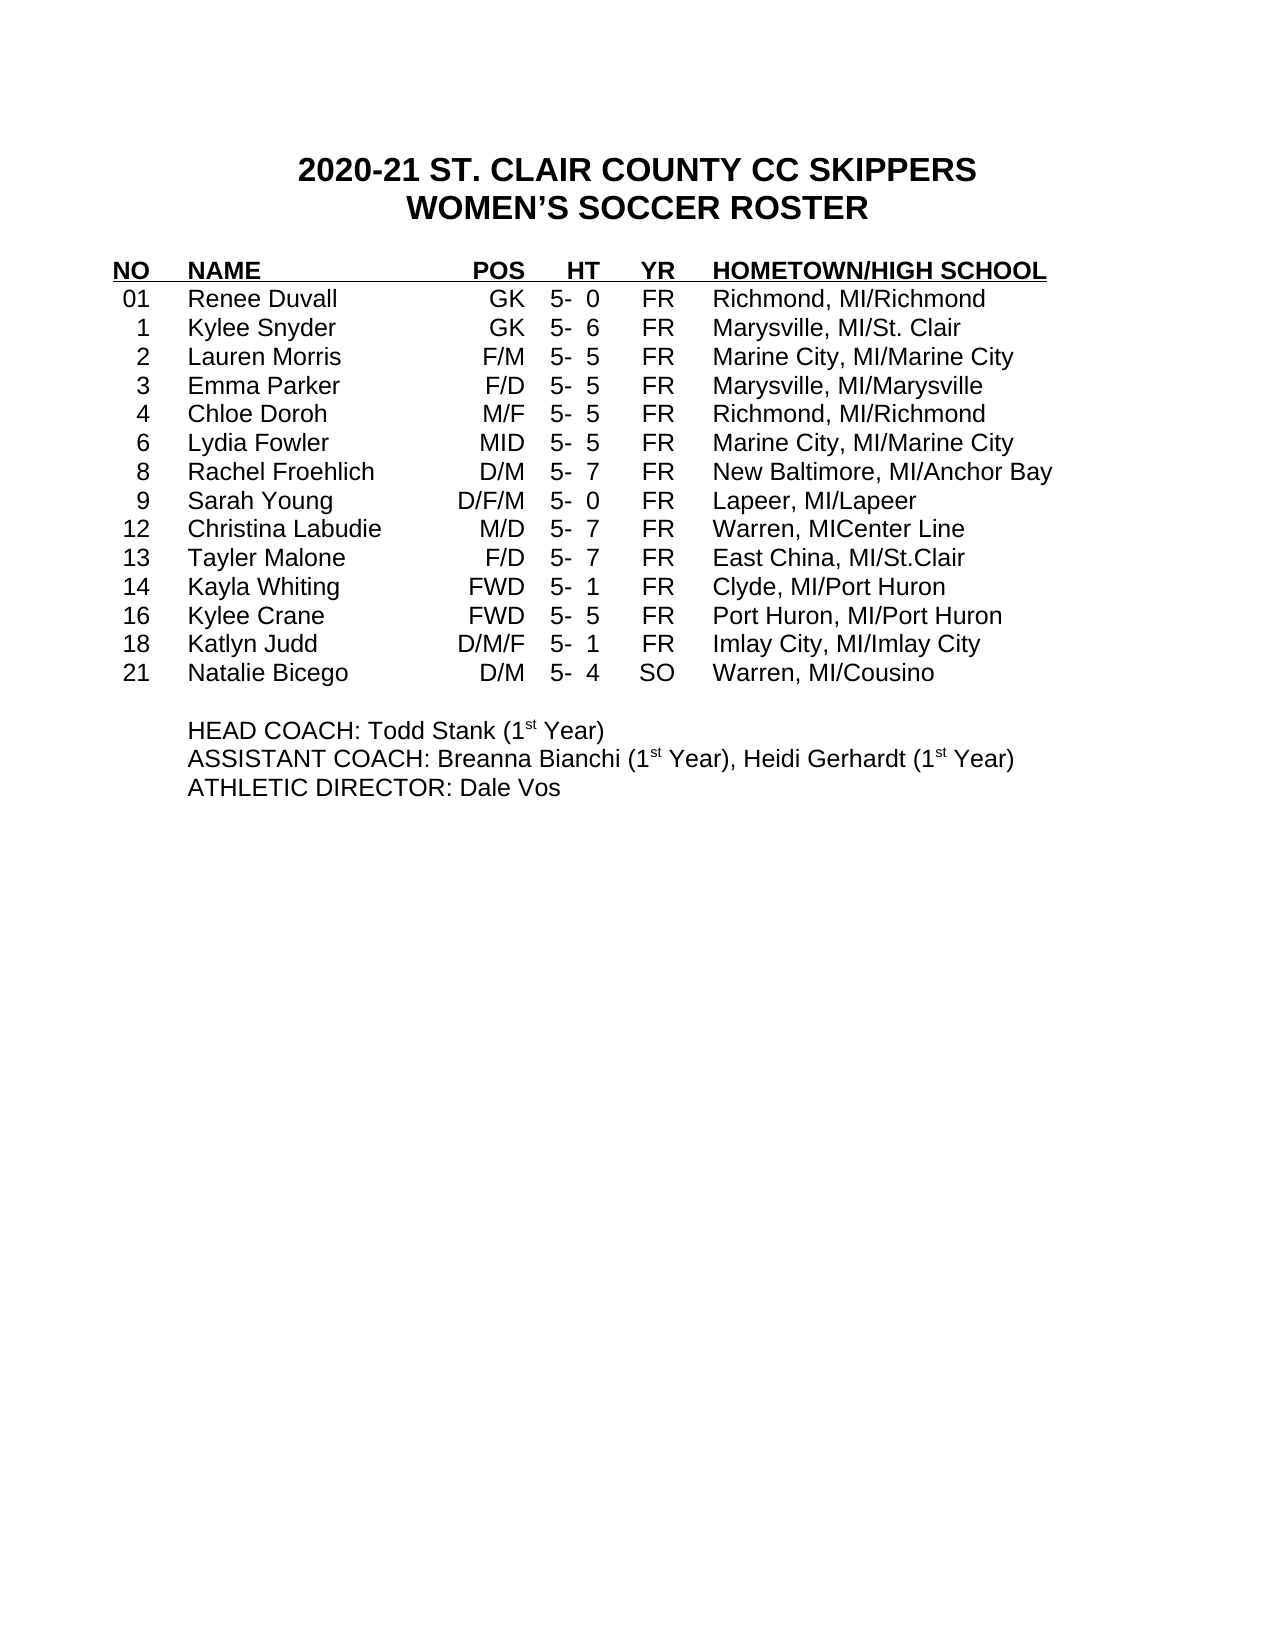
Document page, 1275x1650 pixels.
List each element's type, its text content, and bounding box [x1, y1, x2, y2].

text 6 Lydia Fowler MID 5- 5 FR Marine City, MI/Marine City [75, 428, 1200, 457]
text 8 Rachel Froehlich D/M 5- 7 FR New Baltimore, MI/Anchor Bay [75, 457, 1200, 486]
text 4 Chloe Doroh M/F 5- 5 FR Richmond, MI/Richmond [75, 399, 1200, 428]
text 3 Emma Parker F/D 5- 5 FR Marysville, MI/Marysville [75, 371, 1200, 399]
text 21 Natalie Bicego D/M 5- 4 SO Warren, MI/Cousino [75, 658, 1200, 687]
text 01 Renee Duvall GK 5- 0 FR Richmond, MI/Richmond [75, 284, 1200, 313]
text 9 Sarah Young D/F/M 5- 0 FR Lapeer, MI/Lapeer [75, 486, 1200, 514]
text 18 Katlyn Judd D/M/F 5- 1 FR Imlay City, MI/Imlay City [75, 629, 1200, 658]
text HEAD COACH: Todd Stank (1st Year) [75, 716, 1200, 744]
text ASSISTANT COACH: Breanna Bianchi (1st Year), Heidi Gerhardt (1st Year) [75, 744, 1200, 773]
text 14 Kayla Whiting FWD 5- 1 FR Clyde, MI/Port Huron [75, 572, 1200, 601]
text 1 Kylee Snyder GK 5- 6 FR Marysville, MI/St. Clair [75, 313, 1200, 342]
text 12 Christina Labudie M/D 5- 7 FR Warren, MICenter Line [75, 514, 1200, 543]
text 2020-21 ST. CLAIR COUNTY CC SKIPPERS [75, 150, 1200, 188]
text 13 Tayler Malone F/D 5- 7 FR East China, MI/St.Clair [75, 543, 1200, 572]
text 16 Kylee Crane FWD 5- 5 FR Port Huron, MI/Port Huron [75, 601, 1200, 629]
text 2 Lauren Morris F/M 5- 5 FR Marine City, MI/Marine City [75, 342, 1200, 371]
text NO NAME POS HT YR HOMETOWN/HIGH SCHOOL [75, 256, 1200, 284]
text ATHLETIC DIRECTOR: Dale Vos [75, 773, 1200, 830]
text WOMEN’S SOCCER ROSTER [75, 188, 1200, 227]
